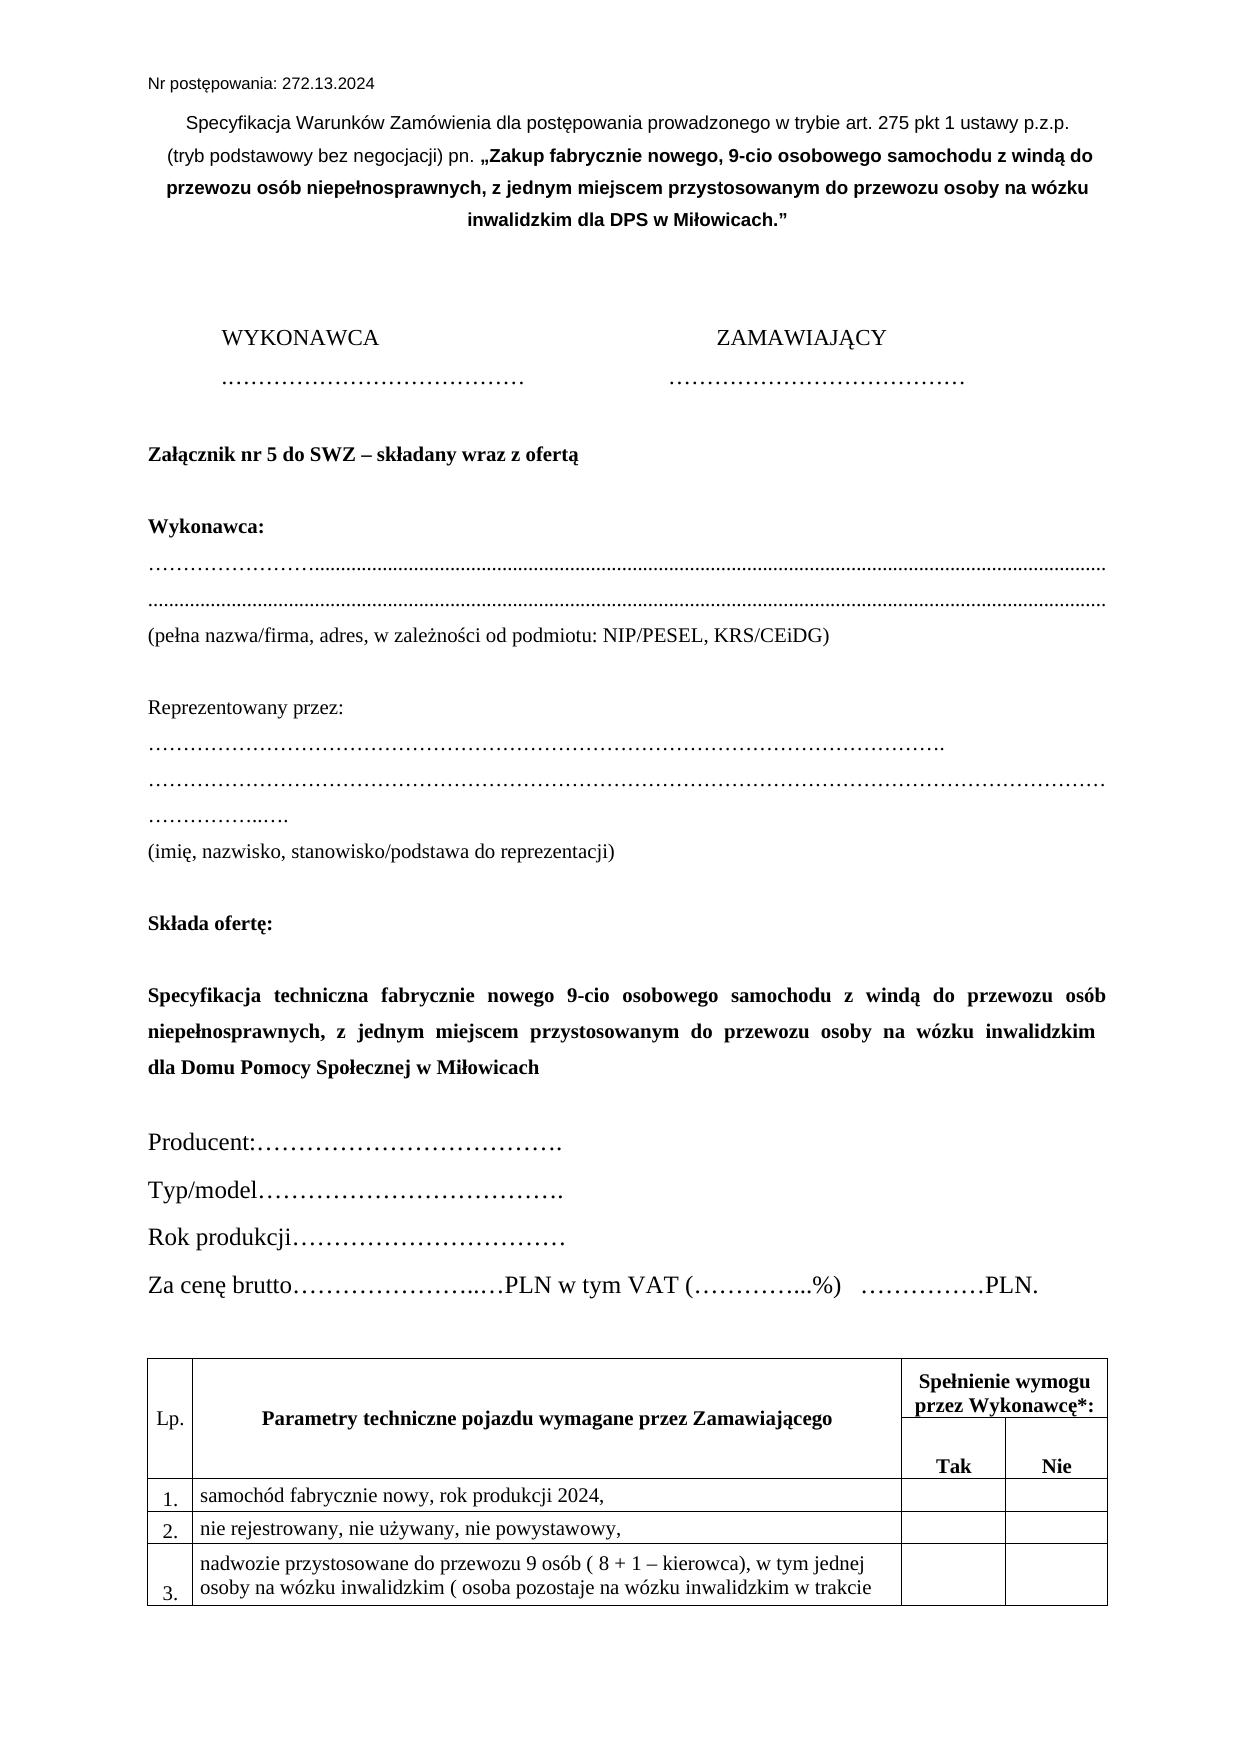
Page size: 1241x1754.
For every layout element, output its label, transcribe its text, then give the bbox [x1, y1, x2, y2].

table_cell samochód fabrycznie nowy, rok produkcji 2024, [193, 1479, 901, 1511]
text Składa ofertę: [148, 911, 1107, 935]
text .………………………………… ………………………………… [148, 363, 1107, 390]
text Rok produkcji…………………………… [148, 1222, 1107, 1251]
text (imię, nazwisko, stanowisko/podstawa do reprezentacji) [148, 839, 1107, 863]
table_header Lp. [148, 1359, 192, 1478]
table_cell [1006, 1512, 1107, 1543]
table_cell [902, 1544, 1005, 1605]
text WYKONAWCA ZAMAWIAJĄCY [148, 324, 1107, 350]
table_cell [902, 1479, 1005, 1511]
table_cell nie rejestrowany, nie używany, nie powystawowy, [193, 1512, 901, 1543]
text Wykonawca: ……………………................................................................................................................................................................................................................................................................................................................................................ [148, 514, 1107, 611]
text (pełna nazwa/firma, adres, w zależności od podmiotu: NIP/PESEL, KRS/CEiDG) [148, 622, 1107, 647]
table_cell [193, 1544, 901, 1605]
table_cell [1006, 1479, 1107, 1511]
text Specyfikacja techniczna fabrycznie nowego 9-cio osobowego samochodu z windą do przewozu osób niepełnosprawnych, z jednym miejscem przystosowanym do przewozu osoby na wózku inwalidzkim dla Domu Pomocy Społecznej w Miłowicach [148, 983, 1107, 1079]
table_header Spełnienie wymogu przez Wykonawcę*: [902, 1359, 1107, 1417]
table_cell [902, 1512, 1005, 1543]
table_cell [1006, 1544, 1107, 1605]
text Reprezentowany przez: …………………………………………………………………………………………………….………………………………………………………………………………………………………………………………………..…. [148, 694, 1107, 827]
text Za cenę brutto…………………..…PLN w tym VAT (…………...%) ……………PLN. [148, 1270, 1107, 1299]
table_cell 3. [148, 1544, 192, 1605]
text Załącznik nr 5 do SWZ – składany wraz z ofertą [148, 442, 1107, 466]
table_cell 2. [148, 1512, 192, 1543]
table_cell 1. [148, 1479, 192, 1511]
text Producent:………………………………. [148, 1127, 1107, 1156]
table_cell Tak [902, 1418, 1005, 1478]
text Typ/model………………………………. [148, 1175, 1107, 1203]
table_cell Nie [1006, 1418, 1107, 1478]
table_header Parametry techniczne pojazdu wymagane przez Zamawiającego [193, 1359, 901, 1478]
